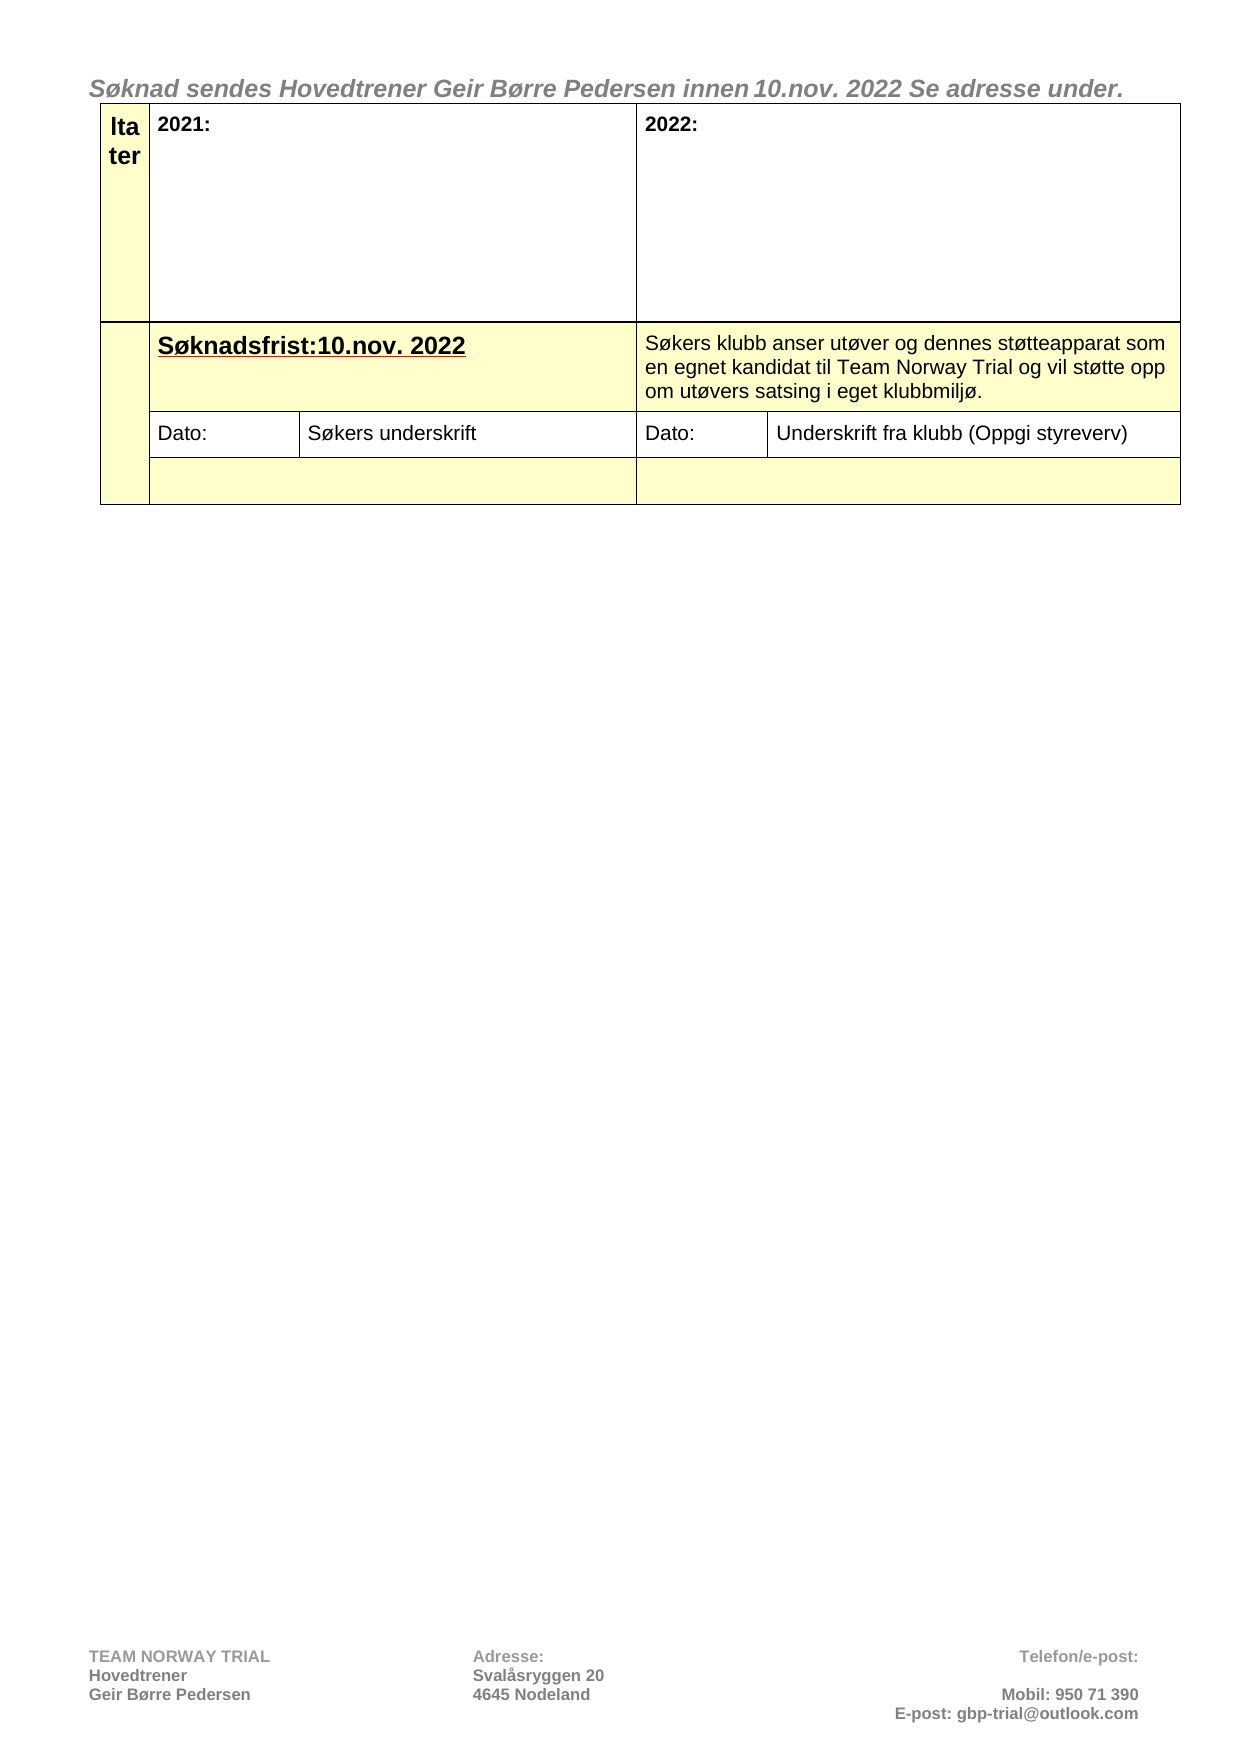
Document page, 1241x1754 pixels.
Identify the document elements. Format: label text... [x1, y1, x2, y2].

table_cell Søkers klubb anser utøver og dennes støtteapparat som en egnet kandidat til Team Norway Trial og vil støtte opp om utøvers satsing i eget klubbmiljø. [637, 323, 1180, 411]
table_cell Dato: [150, 412, 299, 457]
table_cell 2022: [637, 104, 1180, 321]
table_cell [637, 458, 1180, 503]
table_cell Resultater [101, 104, 149, 321]
table_cell 2021: [150, 104, 636, 321]
table_cell [101, 323, 149, 503]
table_cell Søkers underskrift [300, 412, 636, 457]
table_cell Dato: [637, 412, 767, 457]
table_cell Underskrift fra klubb (Oppgi styreverv) [768, 412, 1180, 457]
table_cell Søknadsfrist:10.nov. 2022 [150, 323, 636, 411]
table_cell [150, 458, 636, 503]
